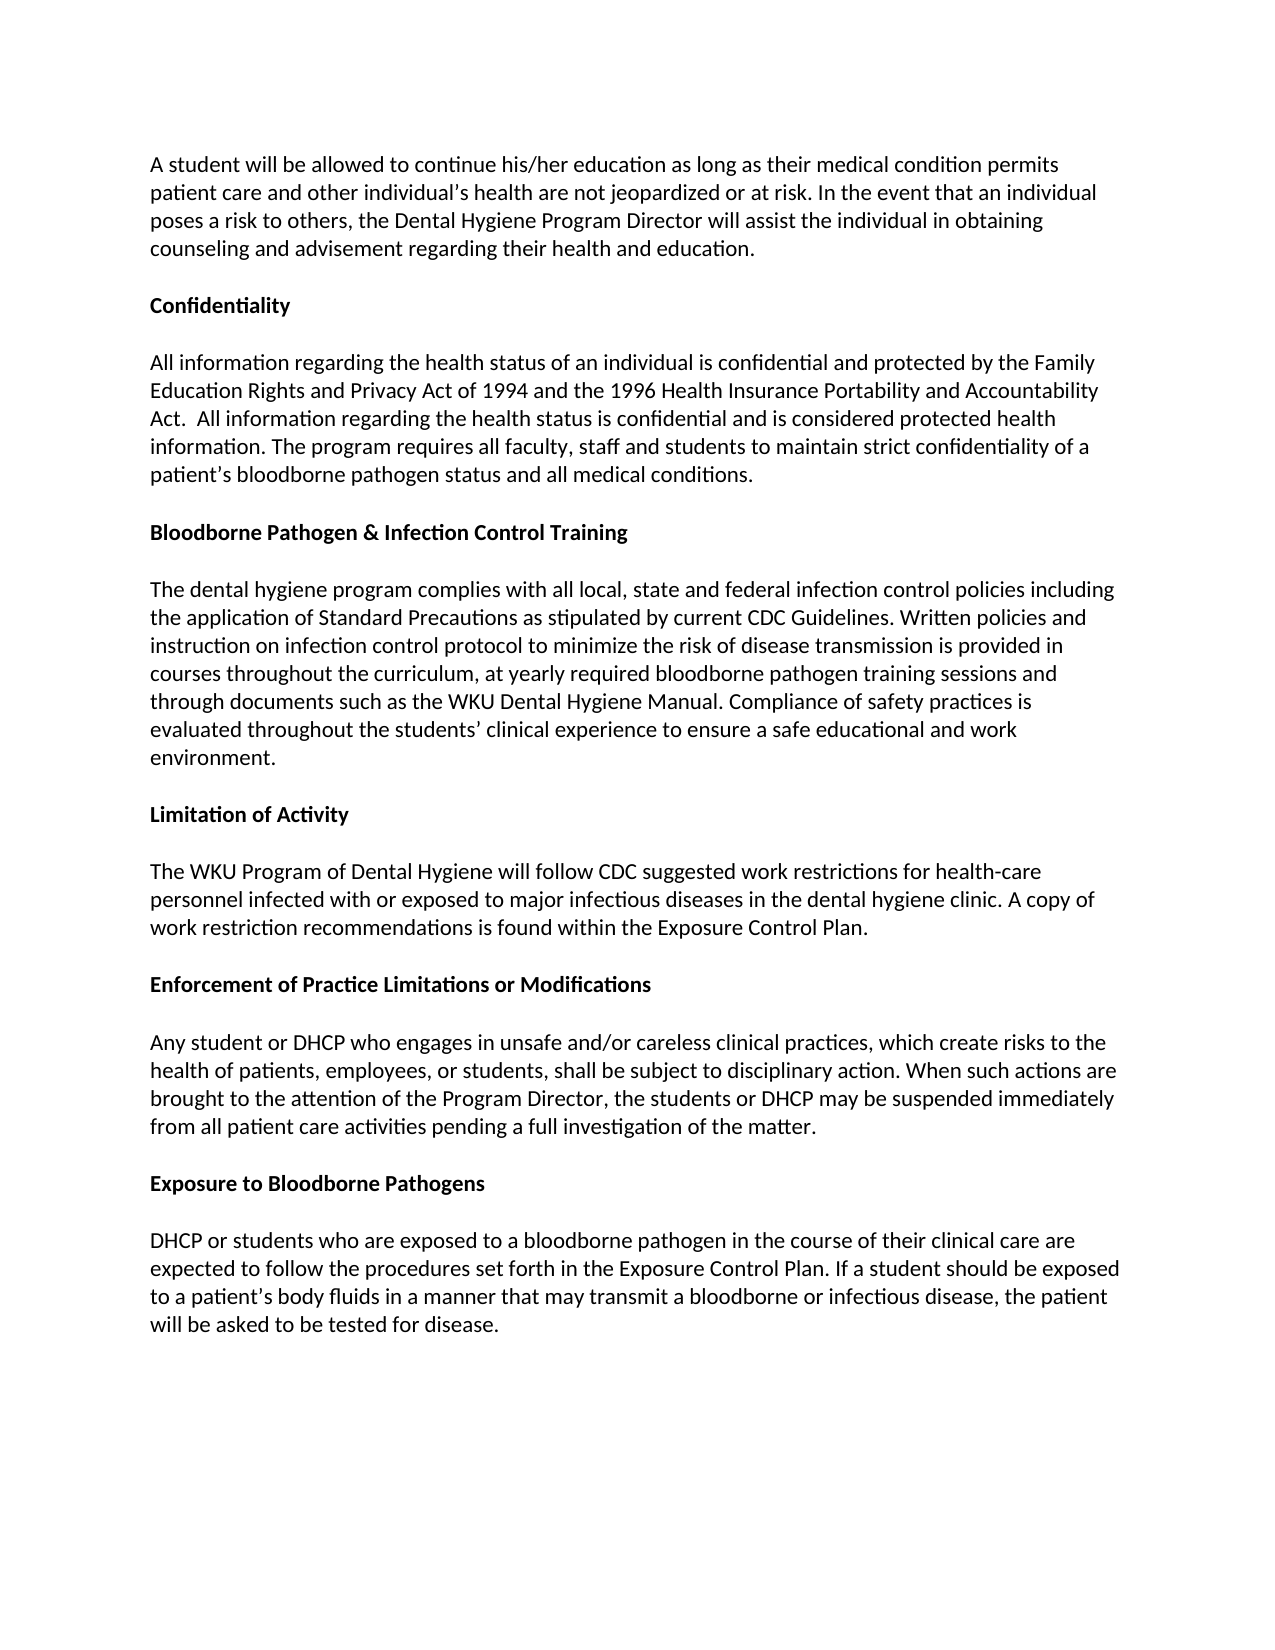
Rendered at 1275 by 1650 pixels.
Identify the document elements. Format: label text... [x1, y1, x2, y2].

text DHCP or students who are exposed to a bloodborne pathogen in the course of their clinical care are expected to follow the procedures set forth in the Exposure Control Plan. If a student should be exposed to a patient’s body fluids in a manner that may transmit a bloodborne or infectious disease, the patient will be asked to be tested for disease. [150, 1226, 1125, 1338]
text Exposure to Bloodborne Pathogens [150, 1169, 1125, 1197]
text Enforcement of Practice Limitations or Modifications [150, 971, 1125, 999]
text Limitation of Activity [150, 800, 1125, 828]
text Confidentiality [150, 291, 1125, 319]
text All information regarding the health status of an individual is confidential and protected by the Family Education Rights and Privacy Act of 1994 and the 1996 Health Insurance Portability and Accountability Act. All information regarding the health status is confidential and is considered protected health information. The program requires all faculty, staff and students to maintain strict confidentiality of a patient’s bloodborne pathogen status and all medical conditions. [150, 348, 1125, 488]
text Bloodborne Pathogen & Infection Control Training [150, 518, 1125, 546]
text The WKU Program of Dental Hygiene will follow CDC suggested work restrictions for health-care personnel infected with or exposed to major infectious diseases in the dental hygiene clinic. A copy of work restriction recommendations is found within the Exposure Control Plan. [150, 857, 1125, 941]
text The dental hygiene program complies with all local, state and federal infection control policies including the application of Standard Precautions as stipulated by current CDC Guidelines. Written policies and instruction on infection control protocol to minimize the risk of disease transmission is provided in courses throughout the curriculum, at yearly required bloodborne pathogen training sessions and through documents such as the WKU Dental Hygiene Manual. Compliance of safety practices is evaluated throughout the students’ clinical experience to ensure a safe educational and work environment. [150, 575, 1125, 771]
text A student will be allowed to continue his/her education as long as their medical condition permits patient care and other individual’s health are not jeopardized or at risk. In the event that an individual poses a risk to others, the Dental Hygiene Program Director will assist the individual in obtaining counseling and advisement regarding their health and education. [150, 150, 1125, 262]
text Any student or DHCP who engages in unsafe and/or careless clinical practices, which create risks to the health of patients, employees, or students, shall be subject to disciplinary action. When such actions are brought to the attention of the Program Director, the students or DHCP may be suspended immediately from all patient care activities pending a full investigation of the matter. [150, 1028, 1125, 1140]
